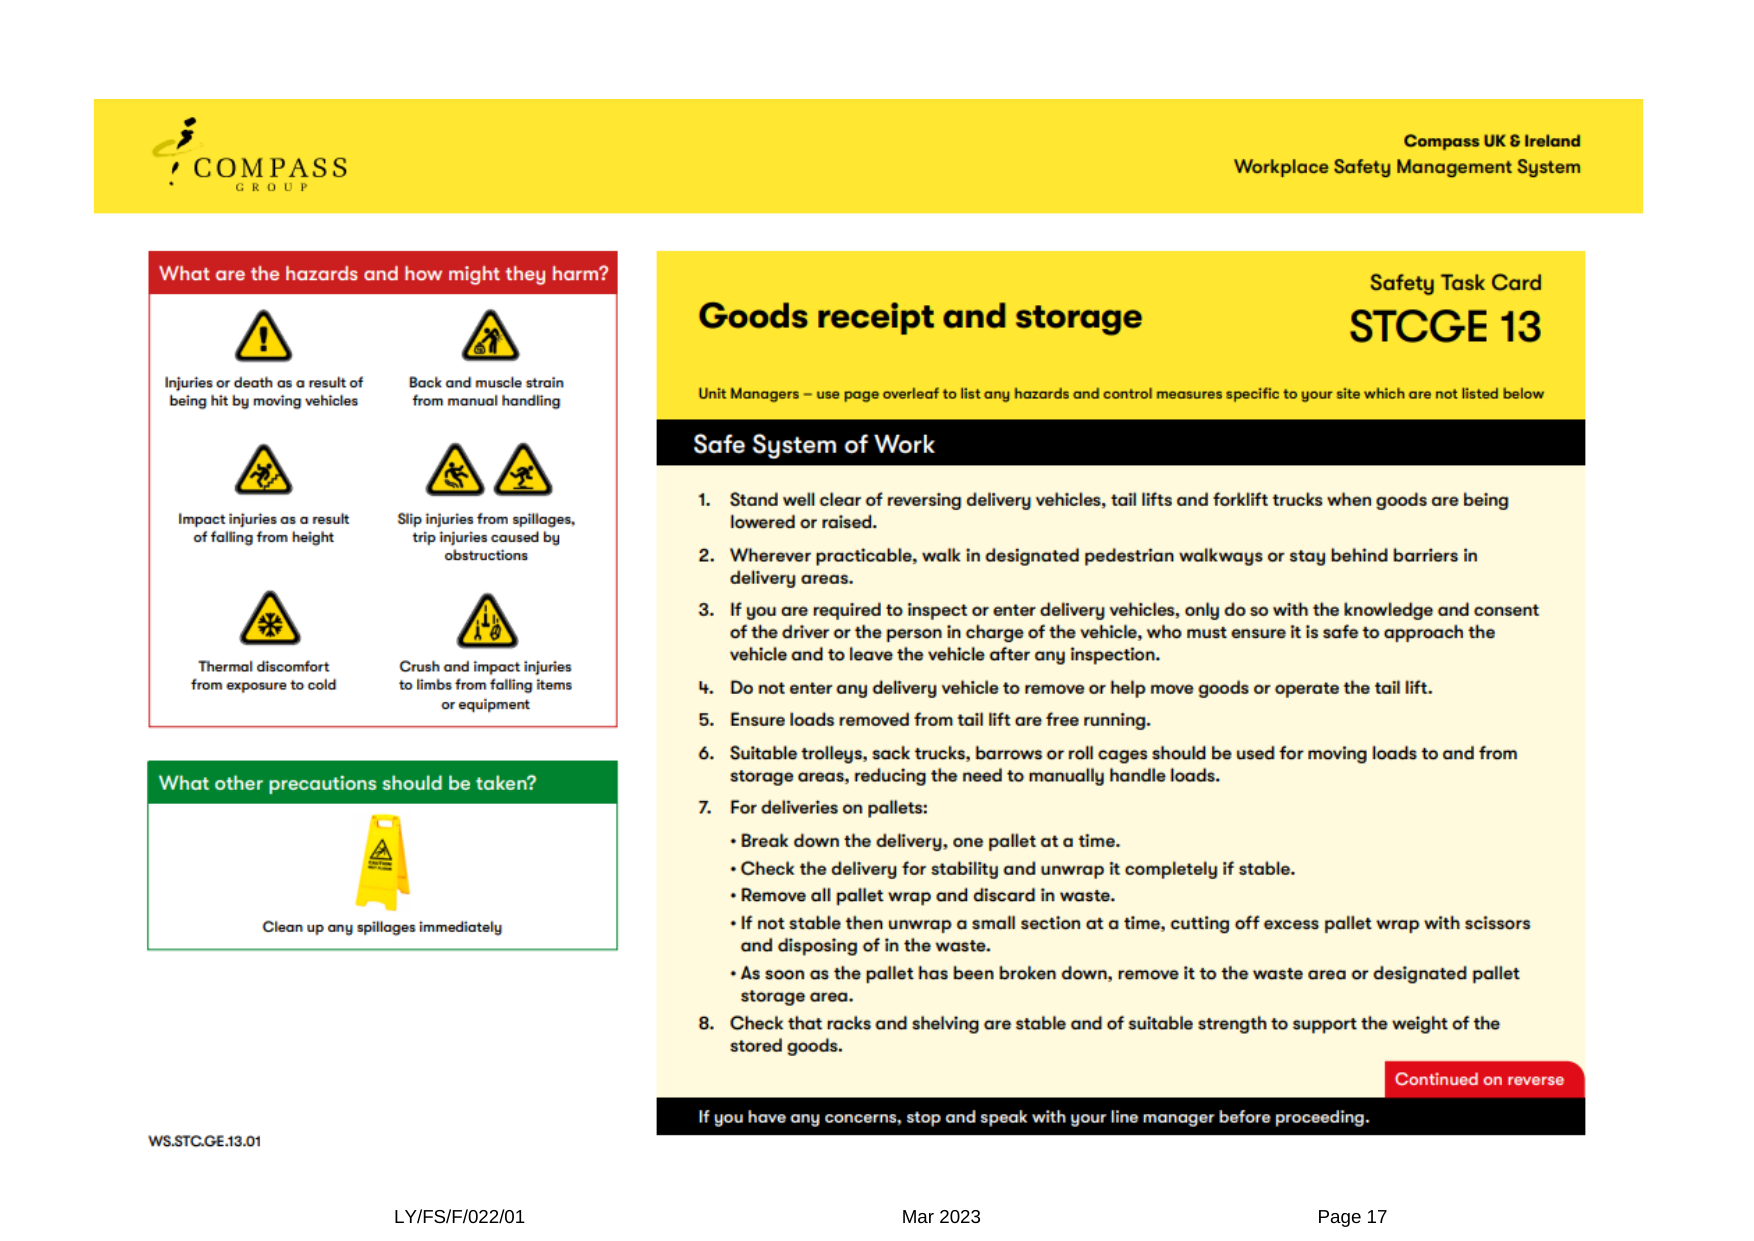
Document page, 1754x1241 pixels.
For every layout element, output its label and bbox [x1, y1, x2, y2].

picture [93, 99, 1644, 1152]
